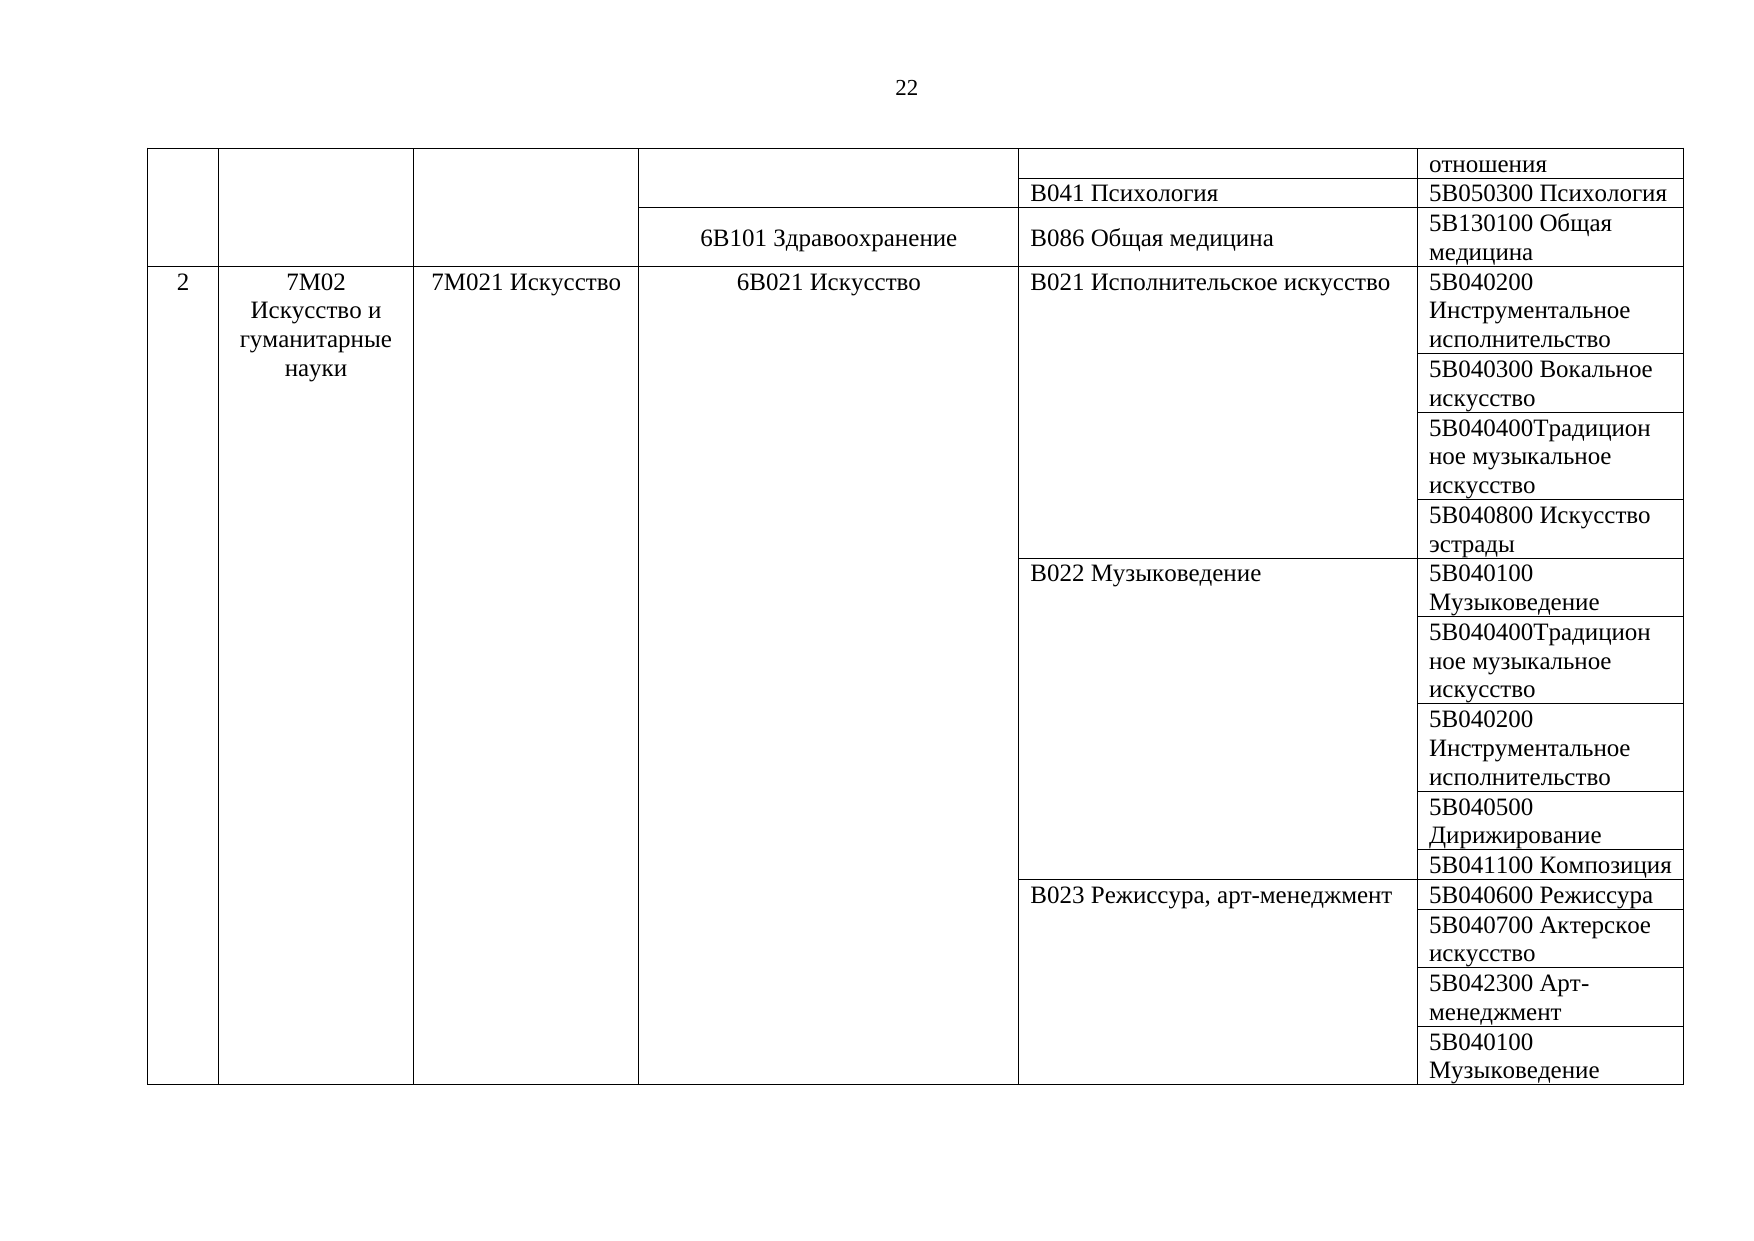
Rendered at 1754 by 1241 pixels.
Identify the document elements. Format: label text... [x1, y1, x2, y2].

table_cell В023 Режиссура, арт-менеджмент [1019, 880, 1417, 1084]
table_cell 5В040300 Вокальное искусство [1418, 354, 1683, 412]
table_cell 7M02 Искусство и гуманитарные науки [219, 267, 413, 1084]
table_cell В086 Общая медицина [1019, 208, 1417, 266]
table_cell 5В050300 Психология [1418, 179, 1683, 207]
table_cell 5В040100 Музыковедение [1418, 1027, 1683, 1084]
table_cell 5В040400Традицион ное музыкальное искусство [1418, 617, 1683, 703]
table_cell В021 Исполнительское искусство [1019, 267, 1417, 557]
table_cell В041 Психология [1019, 179, 1417, 207]
table_cell 5В040700 Актерское искусство [1418, 910, 1683, 967]
table_cell 5В041100 Композиция [1418, 850, 1683, 879]
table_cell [1418, 149, 1683, 177]
table_cell 5В040100 Музыковедение [1418, 559, 1683, 616]
table_cell 5В042300 Арт-менеджмент [1418, 968, 1683, 1026]
table_cell В022 Музыковедение [1019, 559, 1417, 879]
table_cell 5В040200 Инструментальное исполнительство [1418, 267, 1683, 353]
table_cell 5В040600 Режиссура [1418, 880, 1683, 909]
table_cell 5В040400Традицион ное музыкальное искусство [1418, 413, 1683, 499]
table_cell 5В040200 Инструментальное исполнительство [1418, 704, 1683, 791]
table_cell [1019, 149, 1417, 177]
table_cell 5B130100 Общая медицина [1418, 208, 1683, 266]
table_cell 5В040500 Дирижирование [1418, 792, 1683, 849]
table_cell 6В101 Здравоохранение [639, 208, 1018, 266]
table_cell 7M021 Искусство [414, 267, 638, 1084]
table_cell 6В021 Искусство [639, 267, 1018, 1084]
table_cell 2 [148, 267, 218, 1084]
table_cell 5В040800 Искусство эстрады [1418, 500, 1683, 557]
